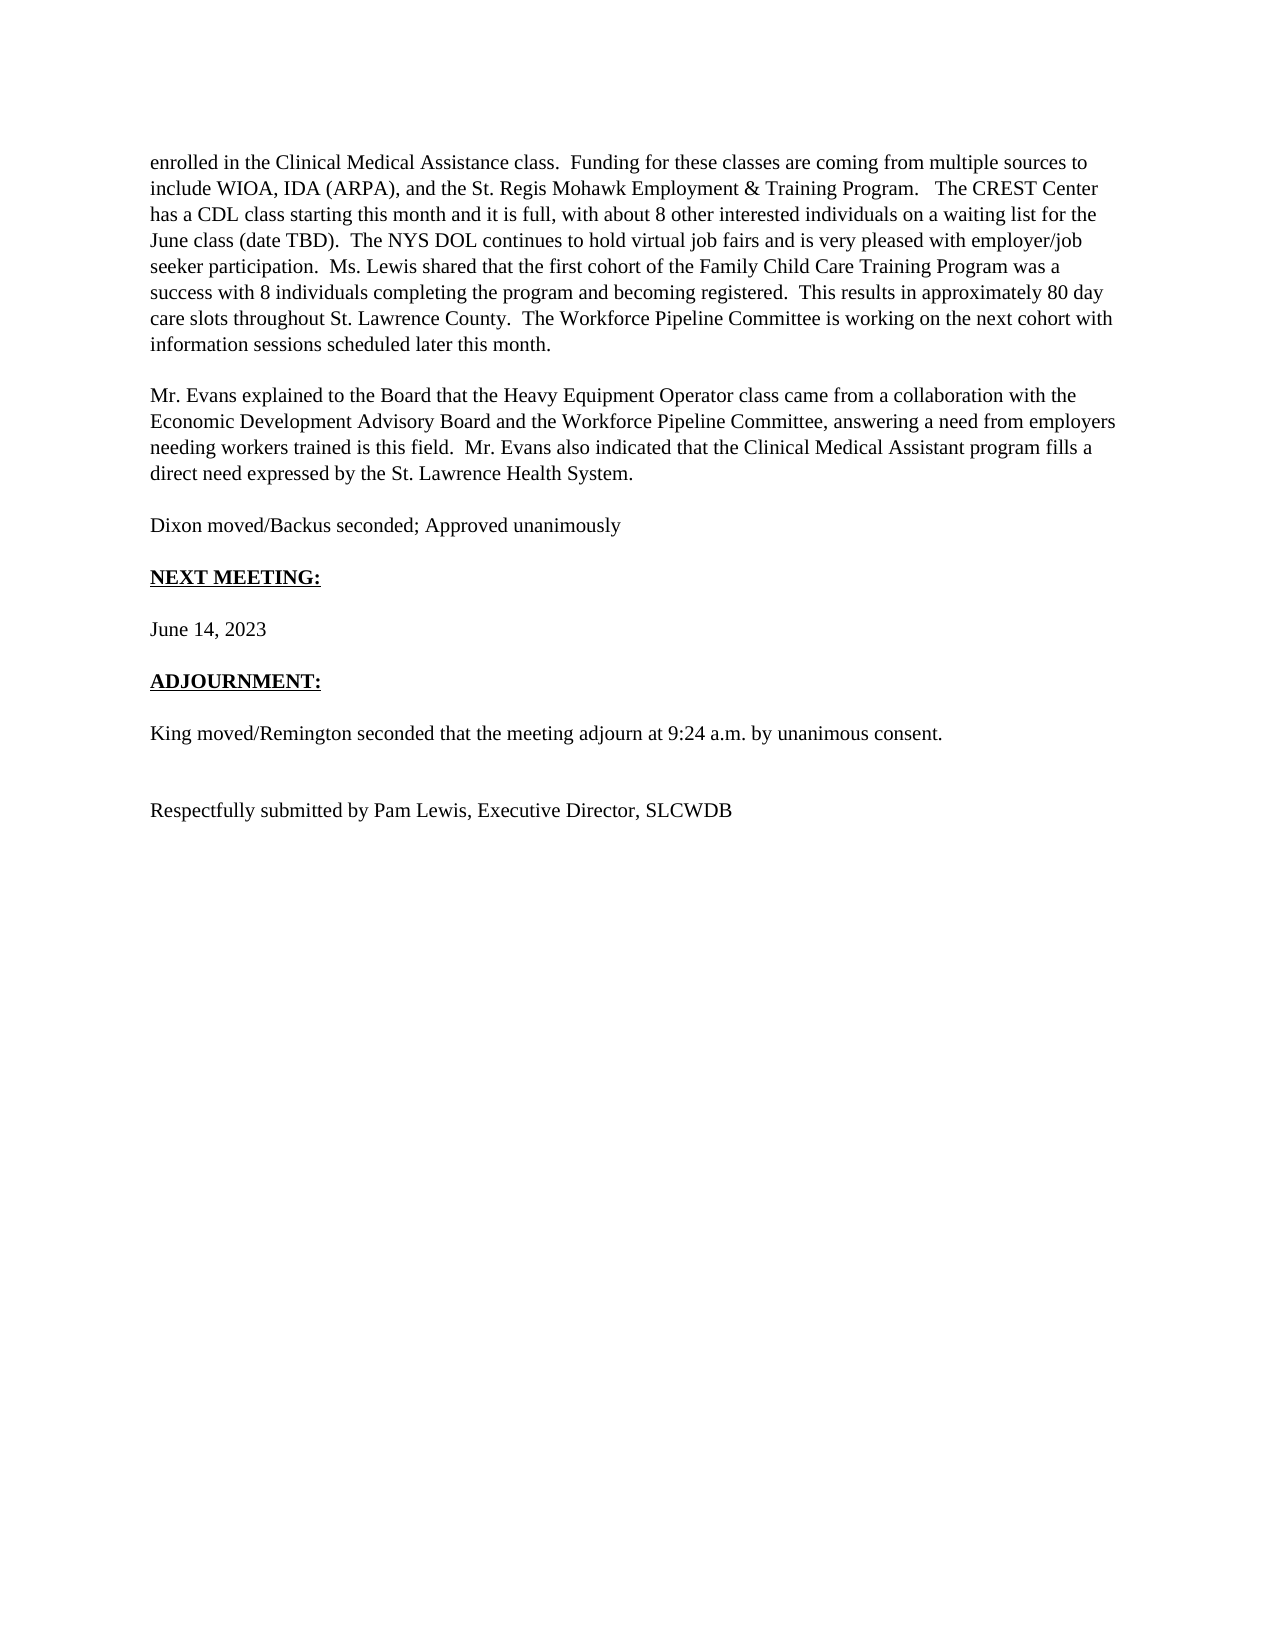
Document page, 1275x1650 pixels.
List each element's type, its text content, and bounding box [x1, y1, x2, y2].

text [150, 150, 1125, 356]
text Dixon moved/Backus seconded; Approved unanimously [150, 513, 1125, 537]
text June 14, 2023 [150, 617, 1125, 641]
text Mr. Evans explained to the Board that the Heavy Equipment Operator class came from a collaboration with the Economic Development Advisory Board and the Workforce Pipeline Committee, answering a need from employers needing workers trained is this field. Mr. Evans also indicated that the Clinical Medical Assistant program fills a direct need expressed by the St. Lawrence Health System. [150, 383, 1125, 485]
text ADJOURNMENT: [150, 669, 1125, 693]
text King moved/Remington seconded that the meeting adjourn at 9:24 a.m. by unanimous consent. [150, 721, 1125, 745]
text NEXT MEETING: [150, 565, 1125, 589]
text Respectfully submitted by Pam Lewis, Executive Director, SLCWDB [150, 798, 1125, 822]
